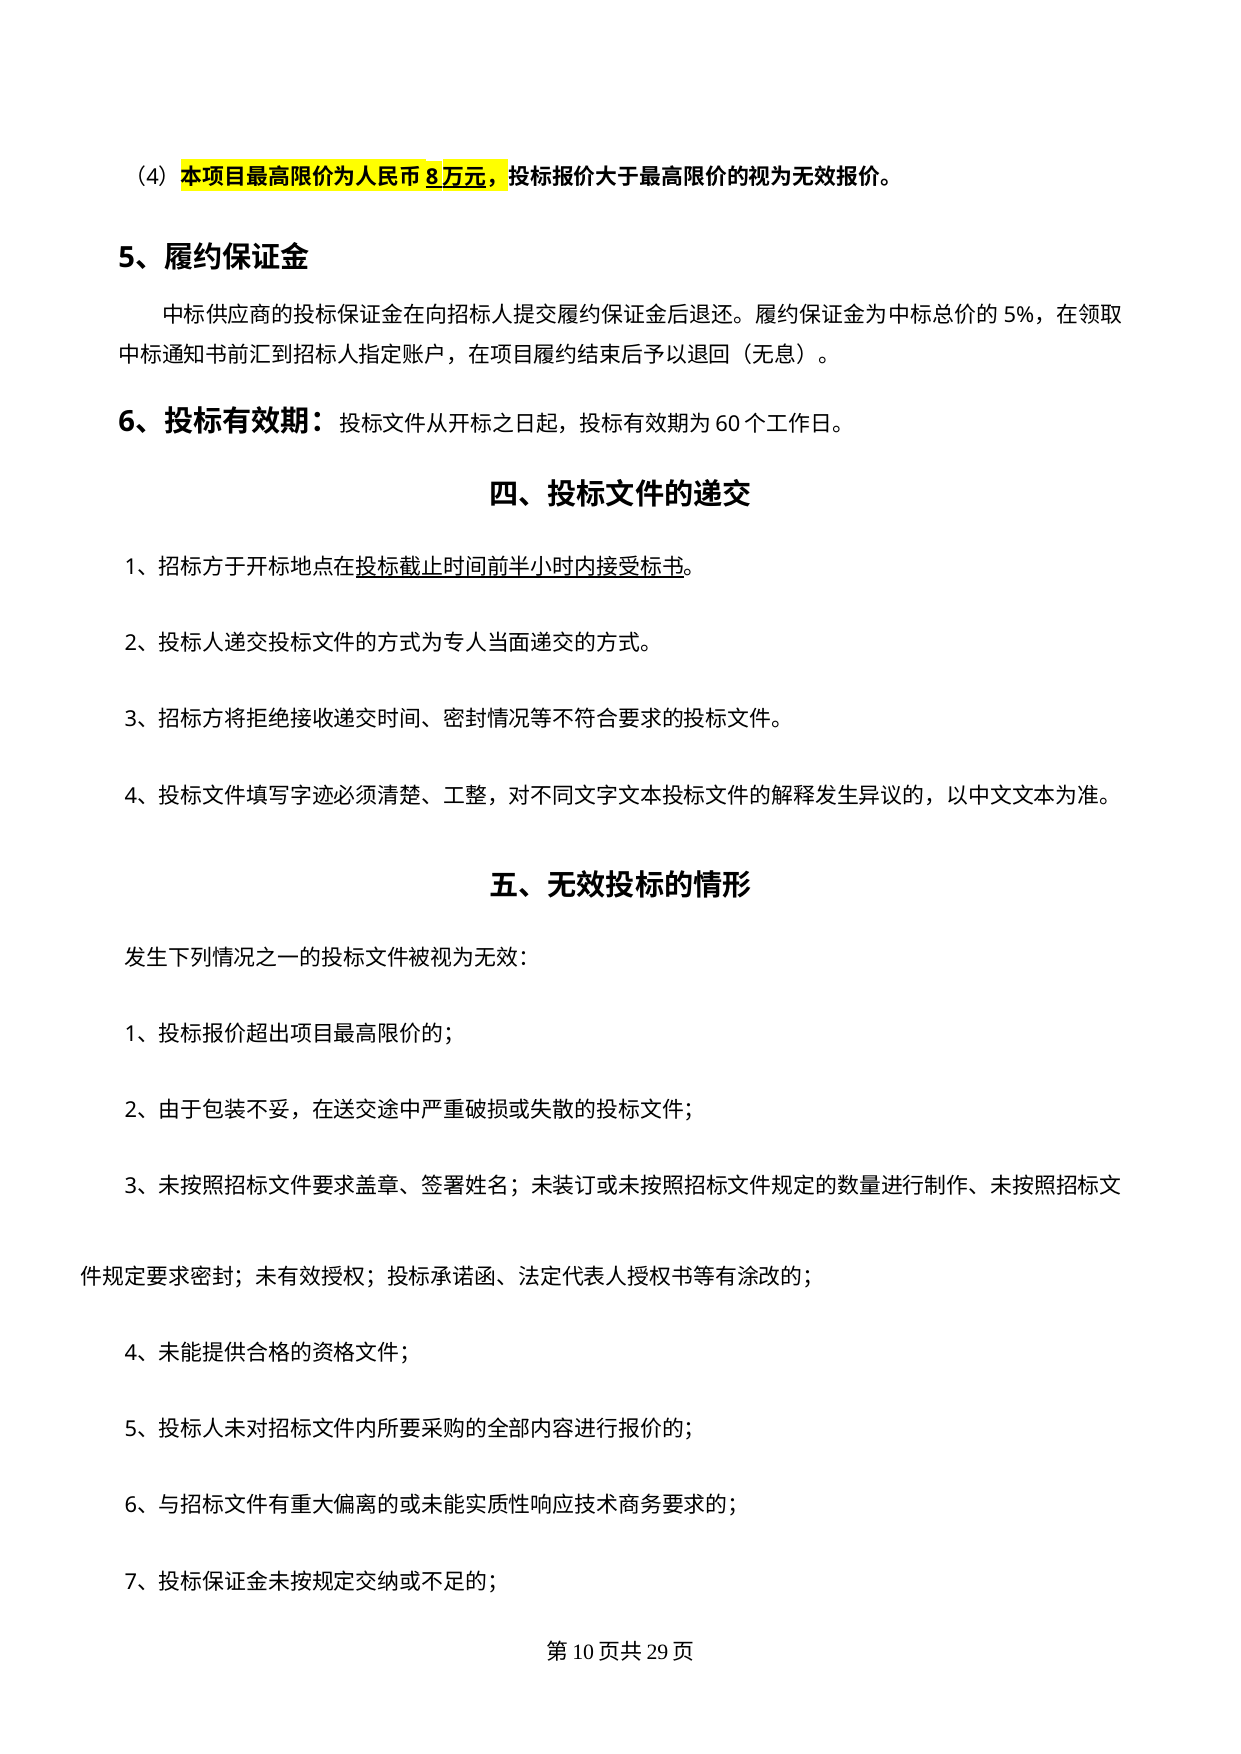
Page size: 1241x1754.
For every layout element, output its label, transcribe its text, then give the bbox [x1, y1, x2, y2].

text 4、未能提供合格的资格文件； [81, 1321, 1122, 1381]
text 4、投标文件填写字迹必须清楚、工整，对不同文字文本投标文件的解释发生异议的，以中文文本为准。 [81, 763, 1122, 824]
text 5、投标人未对招标文件内所要采购的全部内容进行报价的； [81, 1397, 1122, 1457]
subtitle 6、投标有效期：投标文件从开标之日起，投标有效期为60个工作日。 [118, 389, 1122, 449]
text 3、未按照招标文件要求盖章、签署姓名；未装订或未按照招标文件规定的数量进行制作、未按照招标文件规定要求密封；未有效授权；投标承诺函、法定代表人授权书等有涂改的； [81, 1154, 1122, 1305]
text 6、与招标文件有重大偏离的或未能实质性响应技术商务要求的； [81, 1473, 1122, 1534]
text 3、招标方将拒绝接收递交时间、密封情况等不符合要求的投标文件。 [81, 687, 1122, 748]
subtitle 四、投标文件的递交 [118, 462, 1122, 522]
text 2、由于包装不妥，在送交途中严重破损或失散的投标文件； [81, 1078, 1122, 1138]
text 2、投标人递交投标文件的方式为专人当面递交的方式。 [81, 611, 1122, 671]
text 中标供应商的投标保证金在向招标人提交履约保证金后退还。履约保证金为中标总价的5%，在领取中标通知书前汇到招标人指定账户，在项目履约结束后予以退回（无息）。 [118, 297, 1122, 368]
text （4）本项目最高限价为人民币8万元，投标报价大于最高限价的视为无效报价。 [81, 145, 1122, 205]
text 7、投标保证金未按规定交纳或不足的； [81, 1549, 1122, 1610]
text 1、招标方于开标地点在投标截止时间前半小时内接受标书。 [81, 535, 1122, 595]
subtitle 5、履约保证金 [118, 224, 1122, 284]
subtitle 五、无效投标的情形 [118, 852, 1122, 913]
text 1、投标报价超出项目最高限价的； [81, 1001, 1122, 1062]
text 发生下列情况之一的投标文件被视为无效： [81, 925, 1122, 986]
